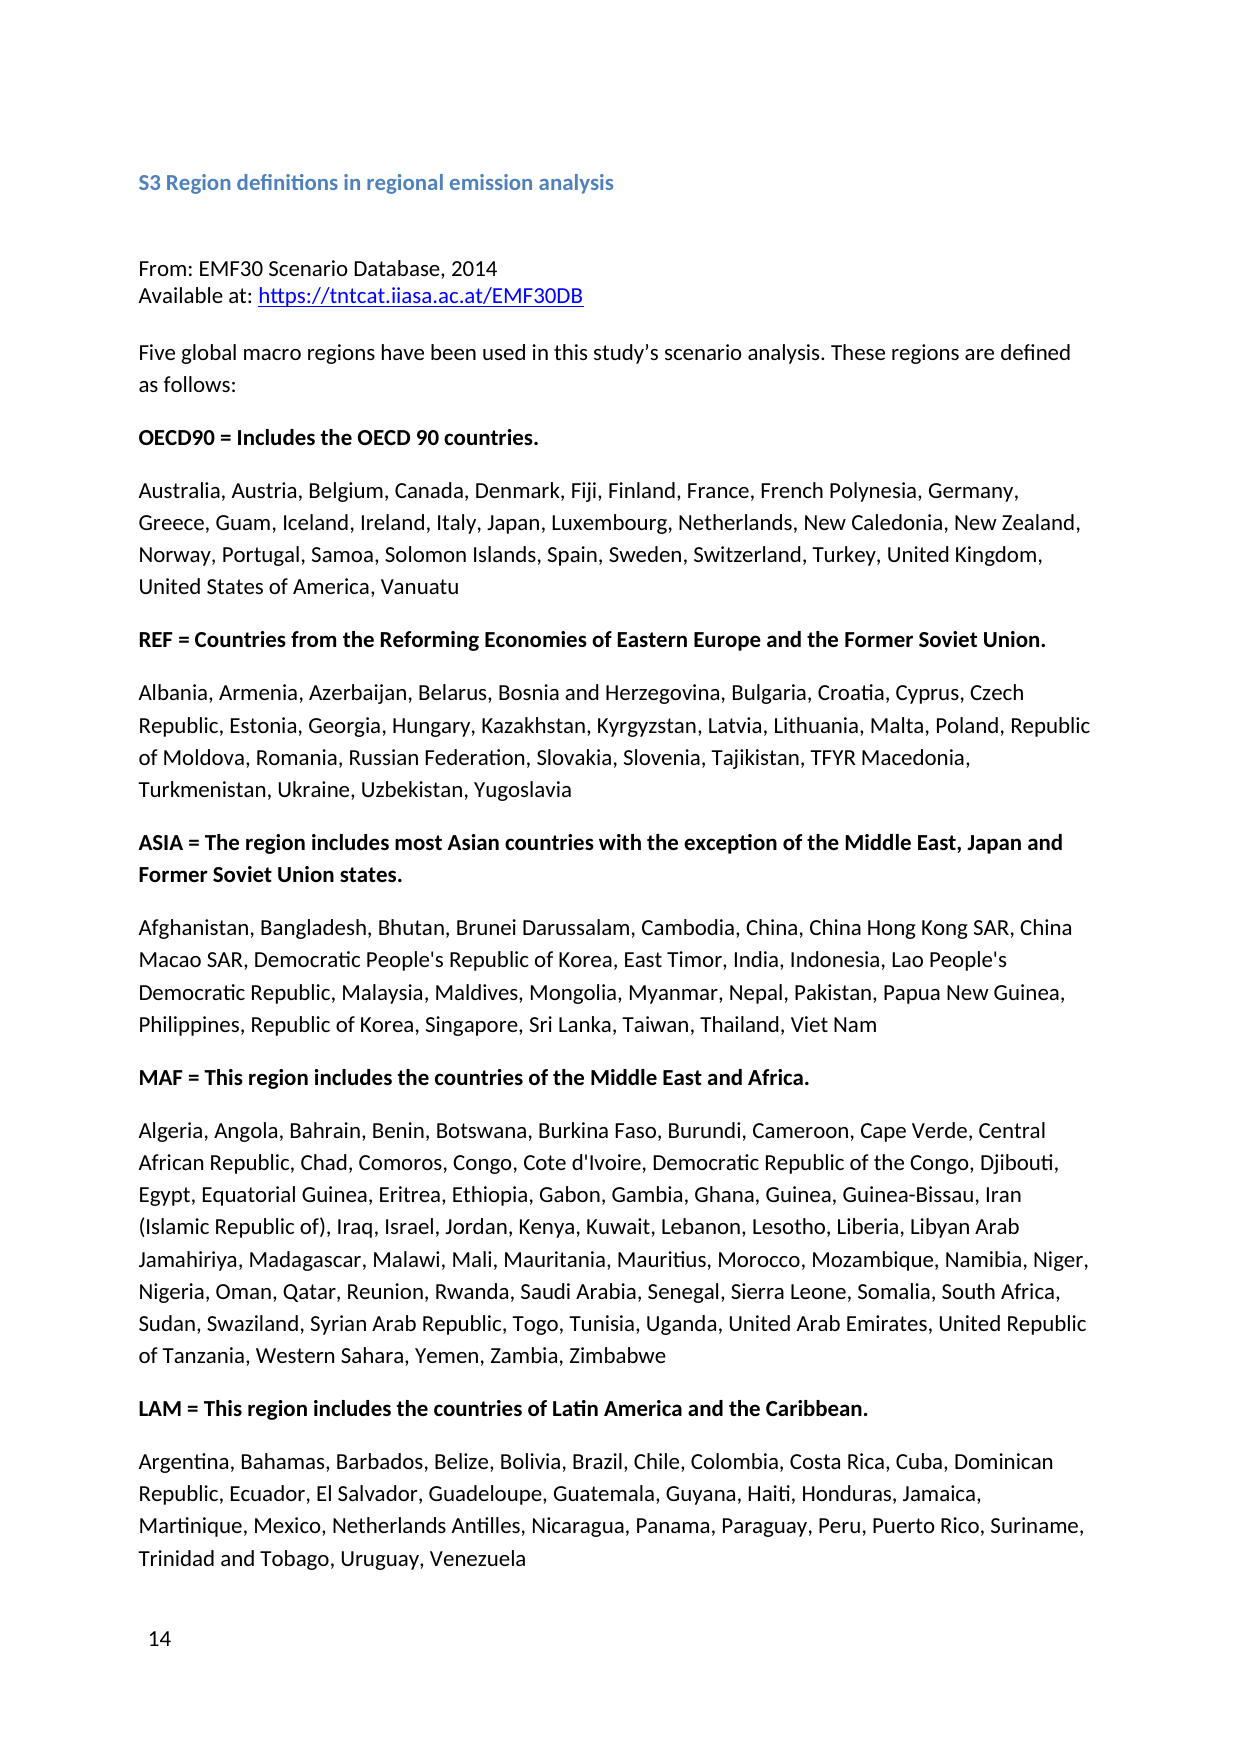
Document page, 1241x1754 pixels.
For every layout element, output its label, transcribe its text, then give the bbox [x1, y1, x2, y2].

text Five global macro regions have been used in this study’s scenario analysis. These regions are defined as follows: [138, 338, 1093, 398]
text Afghanistan, Bangladesh, Bhutan, Brunei Darussalam, Cambodia, China, China Hong Kong SAR, China Macao SAR, Democratic People's Republic of Korea, East Timor, India, Indonesia, Lao People's Democratic Republic, Malaysia, Maldives, Mongolia, Myanmar, Nepal, Pakistan, Papua New Guinea, Philippines, Republic of Korea, Singapore, Sri Lanka, Taiwan, Thailand, Viet Nam [138, 913, 1093, 1038]
text LAM = This region includes the countries of Latin America and the Caribbean. [138, 1394, 1093, 1422]
text MAF = This region includes the countries of the Middle East and Africa. [138, 1063, 1093, 1091]
text Albania, Armenia, Azerbaijan, Belarus, Bosnia and Herzegovina, Bulgaria, Croatia, Cyprus, Czech Republic, Estonia, Georgia, Hungary, Kazakhstan, Kyrgyzstan, Latvia, Lithuania, Malta, Poland, Republic of Moldova, Romania, Russian Federation, Slovakia, Slovenia, Tajikistan, TFYR Macedonia, Turkmenistan, Ukraine, Uzbekistan, Yugoslavia [138, 678, 1093, 803]
text OECD90 = Includes the OECD 90 countries. [138, 423, 1093, 451]
text ASIA = The region includes most Asian countries with the exception of the Middle East, Japan and Former Soviet Union states. [138, 828, 1093, 888]
text Australia, Austria, Belgium, Canada, Denmark, Fiji, Finland, France, French Polynesia, Germany, Greece, Guam, Iceland, Ireland, Italy, Japan, Luxembourg, Netherlands, New Caledonia, New Zealand, Norway, Portugal, Samoa, Solomon Islands, Spain, Sweden, Switzerland, Turkey, United Kingdom, United States of America, Vanuatu [138, 476, 1093, 601]
subtitle S3 Region definitions in regional emission analysis [138, 168, 1093, 196]
text Available at: https://tntcat.iiasa.ac.at/EMF30DB [138, 282, 1093, 310]
text From: EMF30 Scenario Database, 2014 [138, 254, 1093, 282]
text REF = Countries from the Reforming Economies of Eastern Europe and the Former Soviet Union. [138, 626, 1093, 653]
text Argentina, Bahamas, Barbados, Belize, Bolivia, Brazil, Chile, Colombia, Costa Rica, Cuba, Dominican Republic, Ecuador, El Salvador, Guadeloupe, Guatemala, Guyana, Haiti, Honduras, Jamaica, Martinique, Mexico, Netherlands Antilles, Nicaragua, Panama, Paraguay, Peru, Puerto Rico, Suriname, Trinidad and Tobago, Uruguay, Venezuela [138, 1447, 1093, 1572]
text Algeria, Angola, Bahrain, Benin, Botswana, Burkina Faso, Burundi, Cameroon, Cape Verde, Central African Republic, Chad, Comoros, Congo, Cote d'Ivoire, Democratic Republic of the Congo, Djibouti, Egypt, Equatorial Guinea, Eritrea, Ethiopia, Gabon, Gambia, Ghana, Guinea, Guinea-Bissau, Iran (Islamic Republic of), Iraq, Israel, Jordan, Kenya, Kuwait, Lebanon, Lesotho, Liberia, Libyan Arab Jamahiriya, Madagascar, Malawi, Mali, Mauritania, Mauritius, Morocco, Mozambique, Namibia, Niger, Nigeria, Oman, Qatar, Reunion, Rwanda, Saudi Arabia, Senegal, Sierra Leone, Somalia, South Africa, Sudan, Swaziland, Syrian Arab Republic, Togo, Tunisia, Uganda, United Arab Emirates, United Republic of Tanzania, Western Sahara, Yemen, Zambia, Zimbabwe [138, 1116, 1093, 1369]
